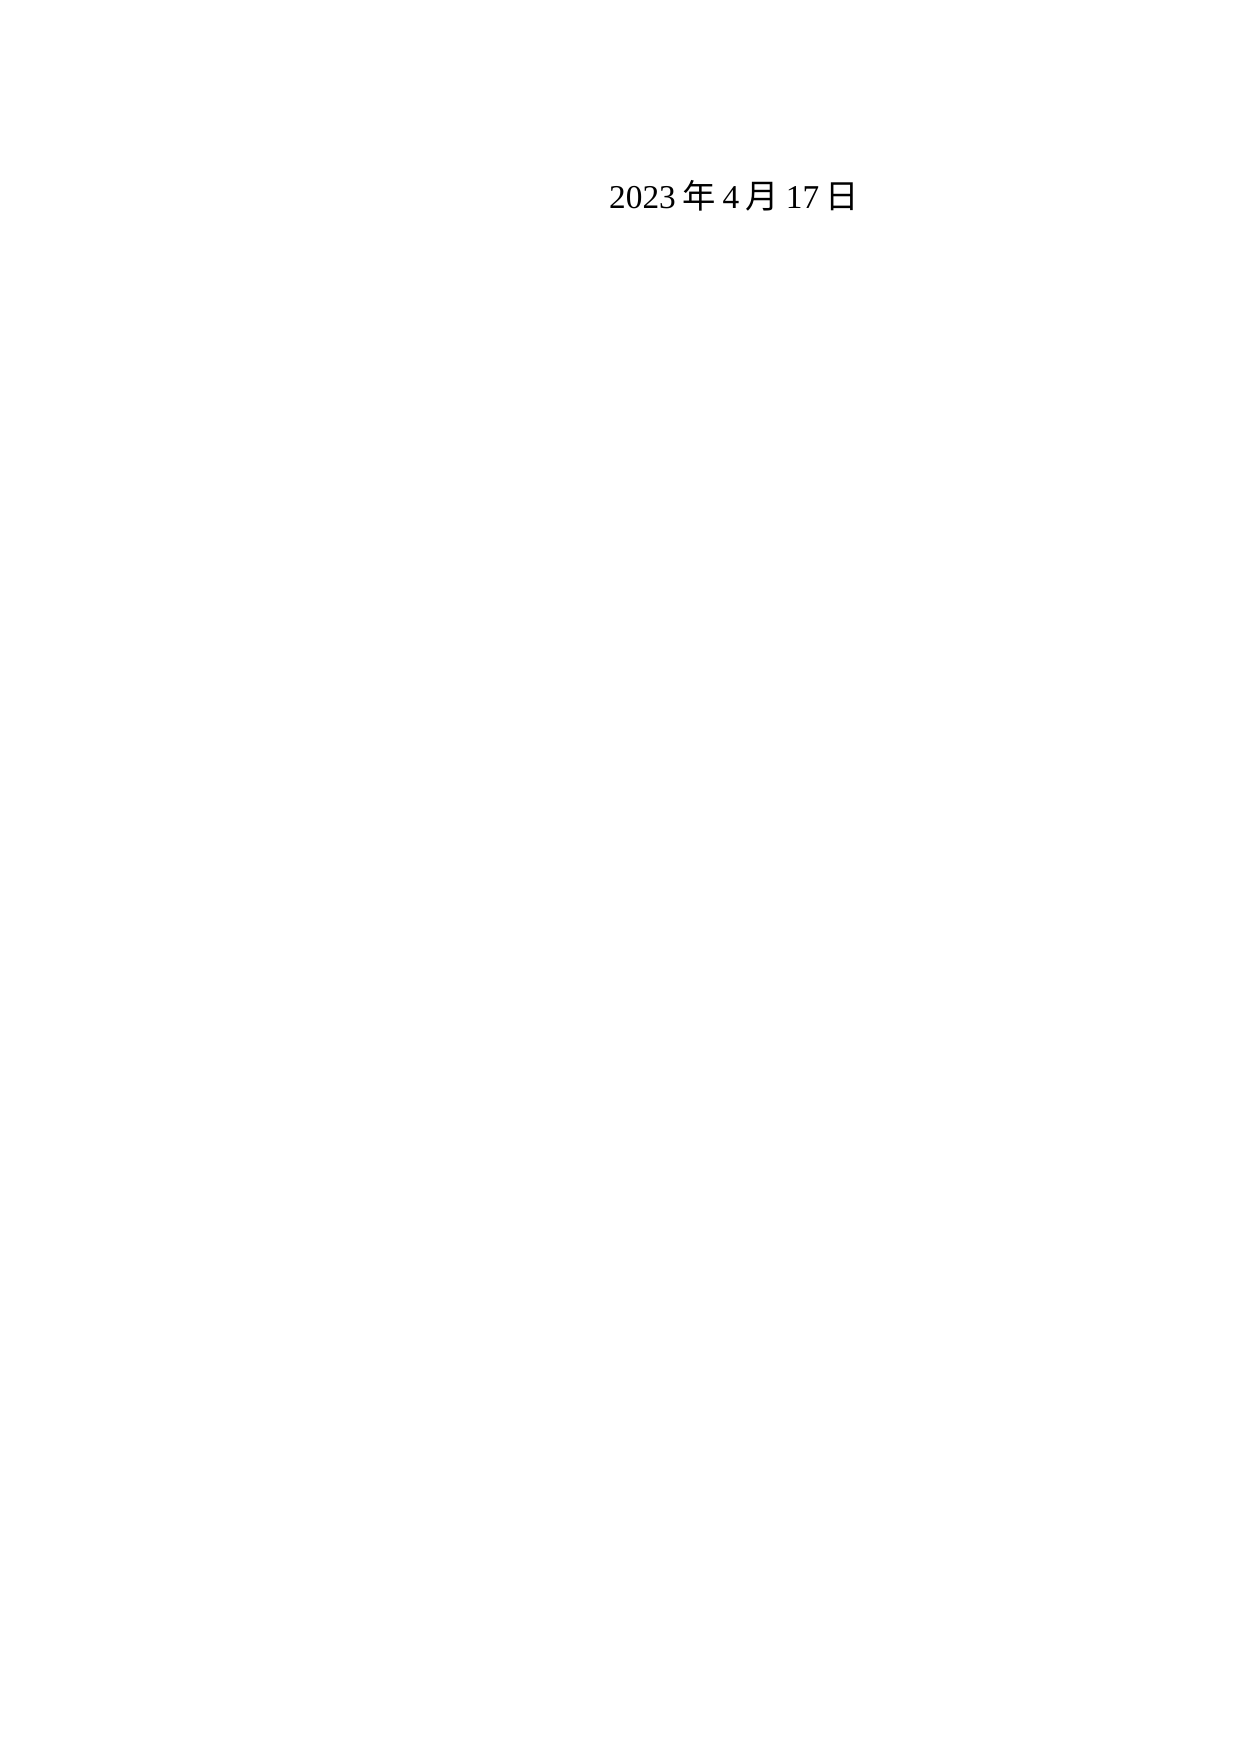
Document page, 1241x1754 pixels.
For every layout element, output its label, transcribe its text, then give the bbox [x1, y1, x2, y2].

text 2023年4月17日 [148, 162, 1087, 227]
